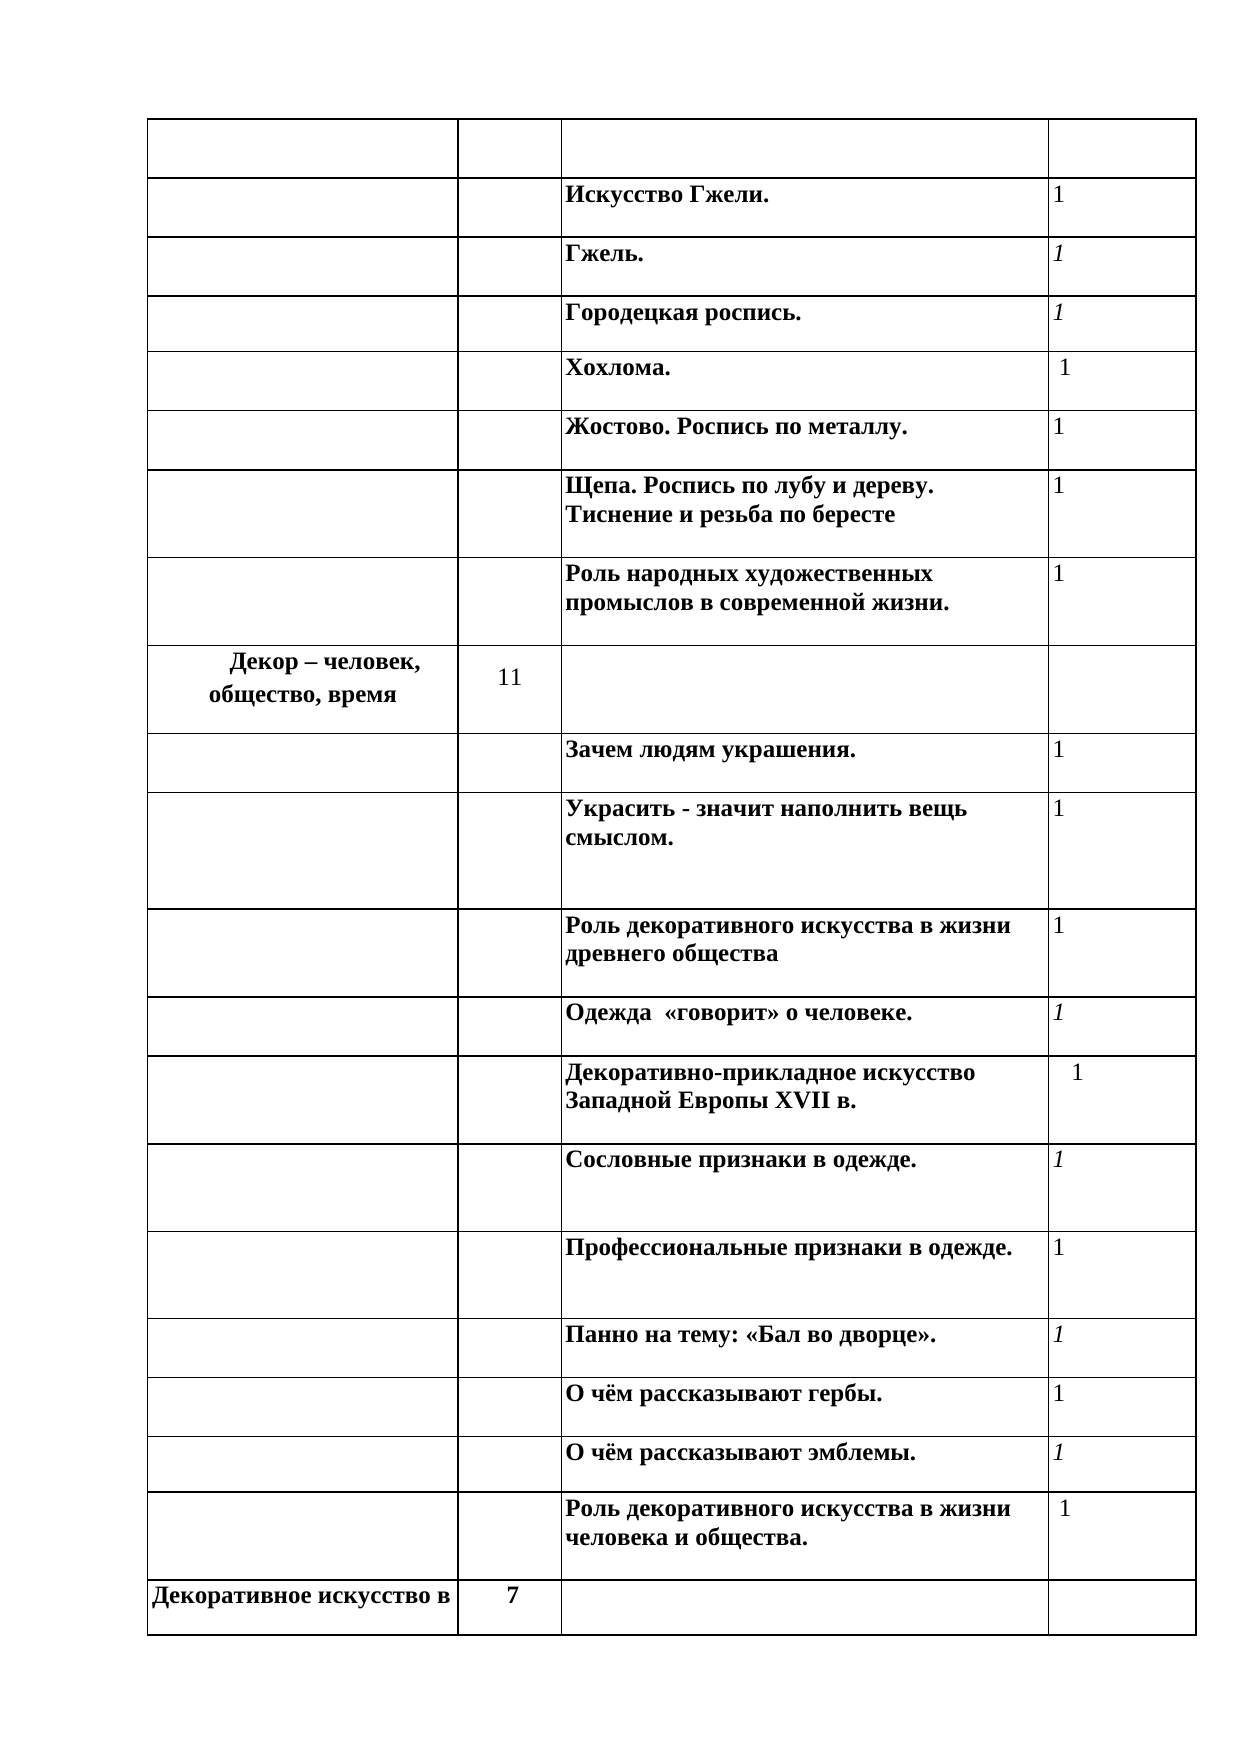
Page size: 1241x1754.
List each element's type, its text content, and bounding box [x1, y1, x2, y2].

table_cell 1 [1049, 1437, 1195, 1491]
table_cell [148, 1437, 457, 1491]
table_cell 1 [1049, 998, 1195, 1055]
table_cell [148, 411, 457, 469]
table_cell 1 [1049, 297, 1195, 351]
table_cell 1 [1049, 793, 1195, 908]
table_cell [459, 910, 561, 996]
table_cell Городецкая роспись. [562, 297, 1048, 351]
table_cell [459, 1493, 561, 1579]
table_cell Одежда «говорит» о человеке. [562, 998, 1048, 1055]
table_cell 1 [1049, 734, 1195, 792]
table_cell Жостово. Роспись по металлу. [562, 411, 1048, 469]
table_cell 11 [459, 646, 561, 732]
table_cell 1 [1049, 120, 1195, 177]
table_cell Украсить - значит наполнить вещь смыслом. [562, 793, 1048, 908]
table_cell [459, 793, 561, 908]
table_cell Роль декоративного искусства в жизни человека и общества. [562, 1493, 1048, 1579]
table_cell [562, 120, 1048, 177]
table_cell Декоративно-прикладное искусство Западной Европы ХVII в. [562, 1057, 1048, 1143]
table_cell [148, 998, 457, 1055]
table_cell 1 [1049, 179, 1195, 236]
table_cell 1 [1049, 1319, 1195, 1377]
table_cell [148, 1493, 457, 1579]
table_cell [148, 120, 457, 177]
table_cell [148, 1378, 457, 1436]
table_cell [562, 646, 1048, 732]
table_cell Профессиональные признаки в одежде. [562, 1232, 1048, 1318]
table_cell [459, 998, 561, 1055]
table_cell [459, 1319, 561, 1377]
table_cell Щепа. Роспись по лубу и дереву. Тиснение и резьба по бересте [562, 471, 1048, 557]
table_cell Роль декоративного искусства в жизни древнего общества [562, 910, 1048, 996]
table_cell [148, 558, 457, 644]
table_cell О чём рассказывают эмблемы. [562, 1437, 1048, 1491]
table_cell [459, 471, 561, 557]
table_cell [459, 1057, 561, 1143]
table_cell [148, 793, 457, 908]
table_cell [459, 1378, 561, 1436]
table_cell [148, 1057, 457, 1143]
table_cell [459, 734, 561, 792]
table_cell [1049, 1581, 1195, 1634]
table_cell 1 [1049, 558, 1195, 644]
table_cell 7 [459, 1581, 561, 1634]
table_cell [459, 120, 561, 177]
table_cell [148, 1145, 457, 1231]
table_cell Декор – человек, общество, время [148, 646, 457, 732]
table_cell Гжель. [562, 238, 1048, 295]
table_cell [562, 1581, 1048, 1634]
table_cell 1 [1049, 1493, 1195, 1579]
table_cell [459, 352, 561, 410]
table_cell 1 [1049, 471, 1195, 557]
table_cell 1 [1049, 238, 1195, 295]
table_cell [148, 1581, 457, 1634]
table_cell [459, 411, 561, 469]
table_cell Панно на тему: «Бал во дворце». [562, 1319, 1048, 1377]
table_cell 1 [1049, 1378, 1195, 1436]
table_cell [459, 1232, 561, 1318]
table_cell 1 [1049, 1145, 1195, 1231]
table_cell [148, 297, 457, 351]
table_cell [148, 1232, 457, 1318]
table_cell Искусство Гжели. [562, 179, 1048, 236]
table_cell [148, 238, 457, 295]
table_cell 1 [1049, 352, 1195, 410]
table_cell О чём рассказывают гербы. [562, 1378, 1048, 1436]
table_cell [459, 558, 561, 644]
table_cell 1 [1049, 411, 1195, 469]
table_cell 1 [1049, 1057, 1195, 1143]
table_cell [148, 734, 457, 792]
table_cell [148, 471, 457, 557]
table_cell [1049, 646, 1195, 732]
table_cell [148, 179, 457, 236]
table_cell 1 [1049, 1232, 1195, 1318]
table_cell [459, 1437, 561, 1491]
table_cell [459, 297, 561, 351]
table_cell [148, 910, 457, 996]
table_cell Роль народных художественных промыслов в современной жизни. [562, 558, 1048, 644]
table_cell Сословные признаки в одежде. [562, 1145, 1048, 1231]
table_cell Хохлома. [562, 352, 1048, 410]
table_cell [148, 1319, 457, 1377]
table_cell [459, 238, 561, 295]
table_cell Зачем людям украшения. [562, 734, 1048, 792]
table_cell [459, 1145, 561, 1231]
table_cell [148, 352, 457, 410]
table_cell 1 [1049, 910, 1195, 996]
table_cell [459, 179, 561, 236]
